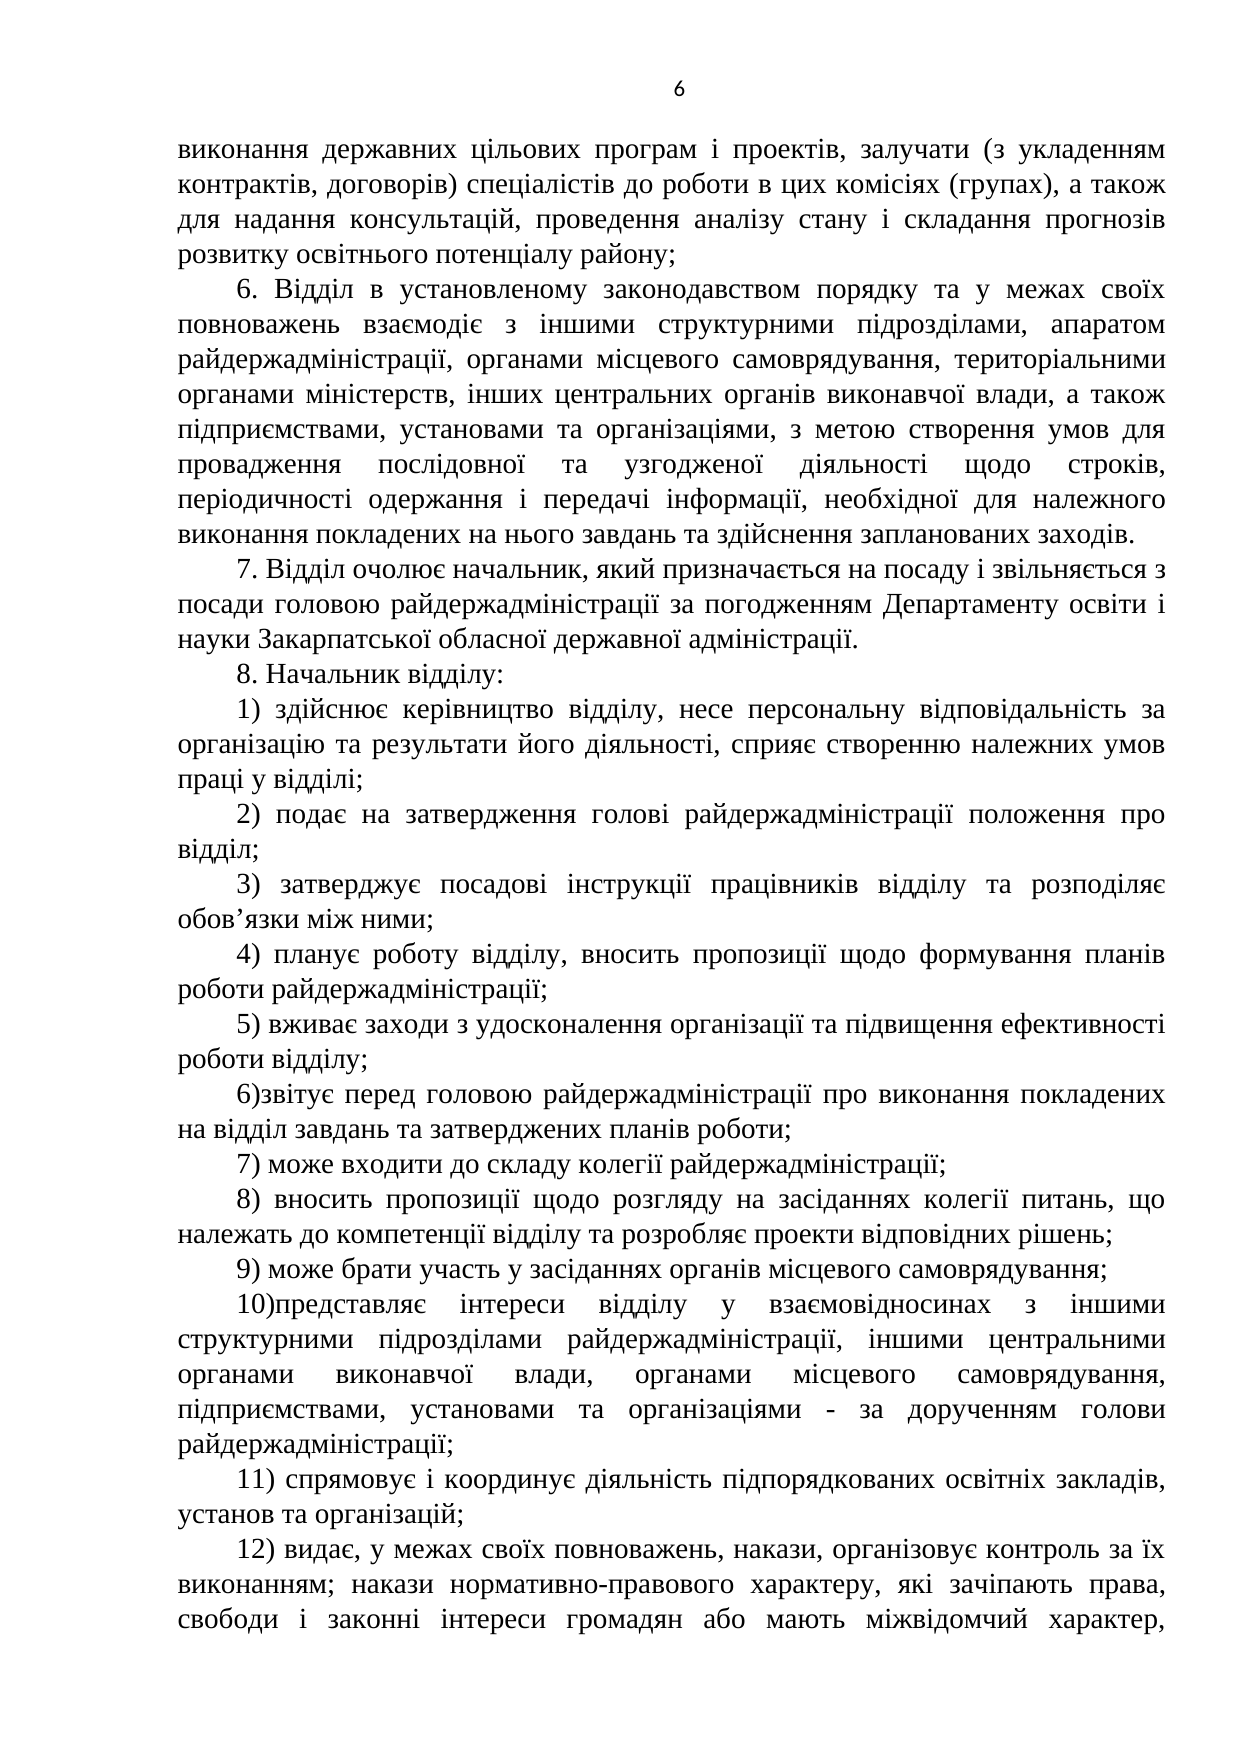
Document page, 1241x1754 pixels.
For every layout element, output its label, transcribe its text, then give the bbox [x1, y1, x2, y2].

text 2) подає на затвердження голові райдержадміністрації положення про відділ; [177, 795, 1167, 865]
text 8) вносить пропозиції щодо розгляду на засіданнях колегії питань, що належать до компетенції відділу та розробляє проекти відповідних рішень; [177, 1180, 1167, 1250]
text 6)звітує перед головою райдержадміністрації про виконання покладених на відділ завдань та затверджених планів роботи; [177, 1075, 1167, 1145]
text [177, 1530, 1167, 1635]
text 1) здійснює керівництво відділу, несе персональну відповідальність за організацію та результати його діяльності, сприяє створенню належних умов праці у відділі; [177, 690, 1167, 795]
text 9) може брати участь у засіданнях органів місцевого самоврядування; [177, 1250, 1167, 1285]
text 7) може входити до складу колегії райдержадміністрації; [177, 1145, 1167, 1180]
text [177, 130, 1167, 270]
text 3) затверджує посадові інструкції працівників відділу та розподіляє обов’язки між ними; [177, 865, 1167, 935]
text 10)представляє інтереси відділу у взаємовідносинах з іншими структурними підрозділами райдержадміністрації, іншими центральними органами виконавчої влади, органами місцевого самоврядування, підприємствами, установами та організаціями - за дорученням голови райдержадміністрації; [177, 1285, 1167, 1460]
text 4) планує роботу відділу, вносить пропозиції щодо формування планів роботи райдержадміністрації; [177, 935, 1167, 1005]
text 11) спрямовує і координує діяльність підпорядкованих освітніх закладів, установ та організацій; [177, 1460, 1167, 1530]
text 5) вживає заходи з удосконалення організації та підвищення ефективності роботи відділу; [177, 1005, 1167, 1075]
text 8. Начальник відділу: [177, 655, 1167, 690]
text 7. Відділ очолює начальник, який призначається на посаду і звільняється з посади головою райдержадміністрації за погодженням Департаменту освіти і науки Закарпатської обласної державної адміністрації. [177, 550, 1167, 655]
text 6. Відділ в установленому законодавством порядку та у межах своїх повноважень взаємодіє з іншими структурними підрозділами, апаратом райдержадміністрації, органами місцевого самоврядування, територіальними органами міністерств, інших центральних органів виконавчої влади, а також підприємствами, установами та організаціями, з метою створення умов для провадження послідовної та узгодженої діяльності щодо строків, періодичності одержання і передачі інформації, необхідної для належного виконання покладених на нього завдань та здійснення запланованих заходів. [177, 270, 1167, 550]
